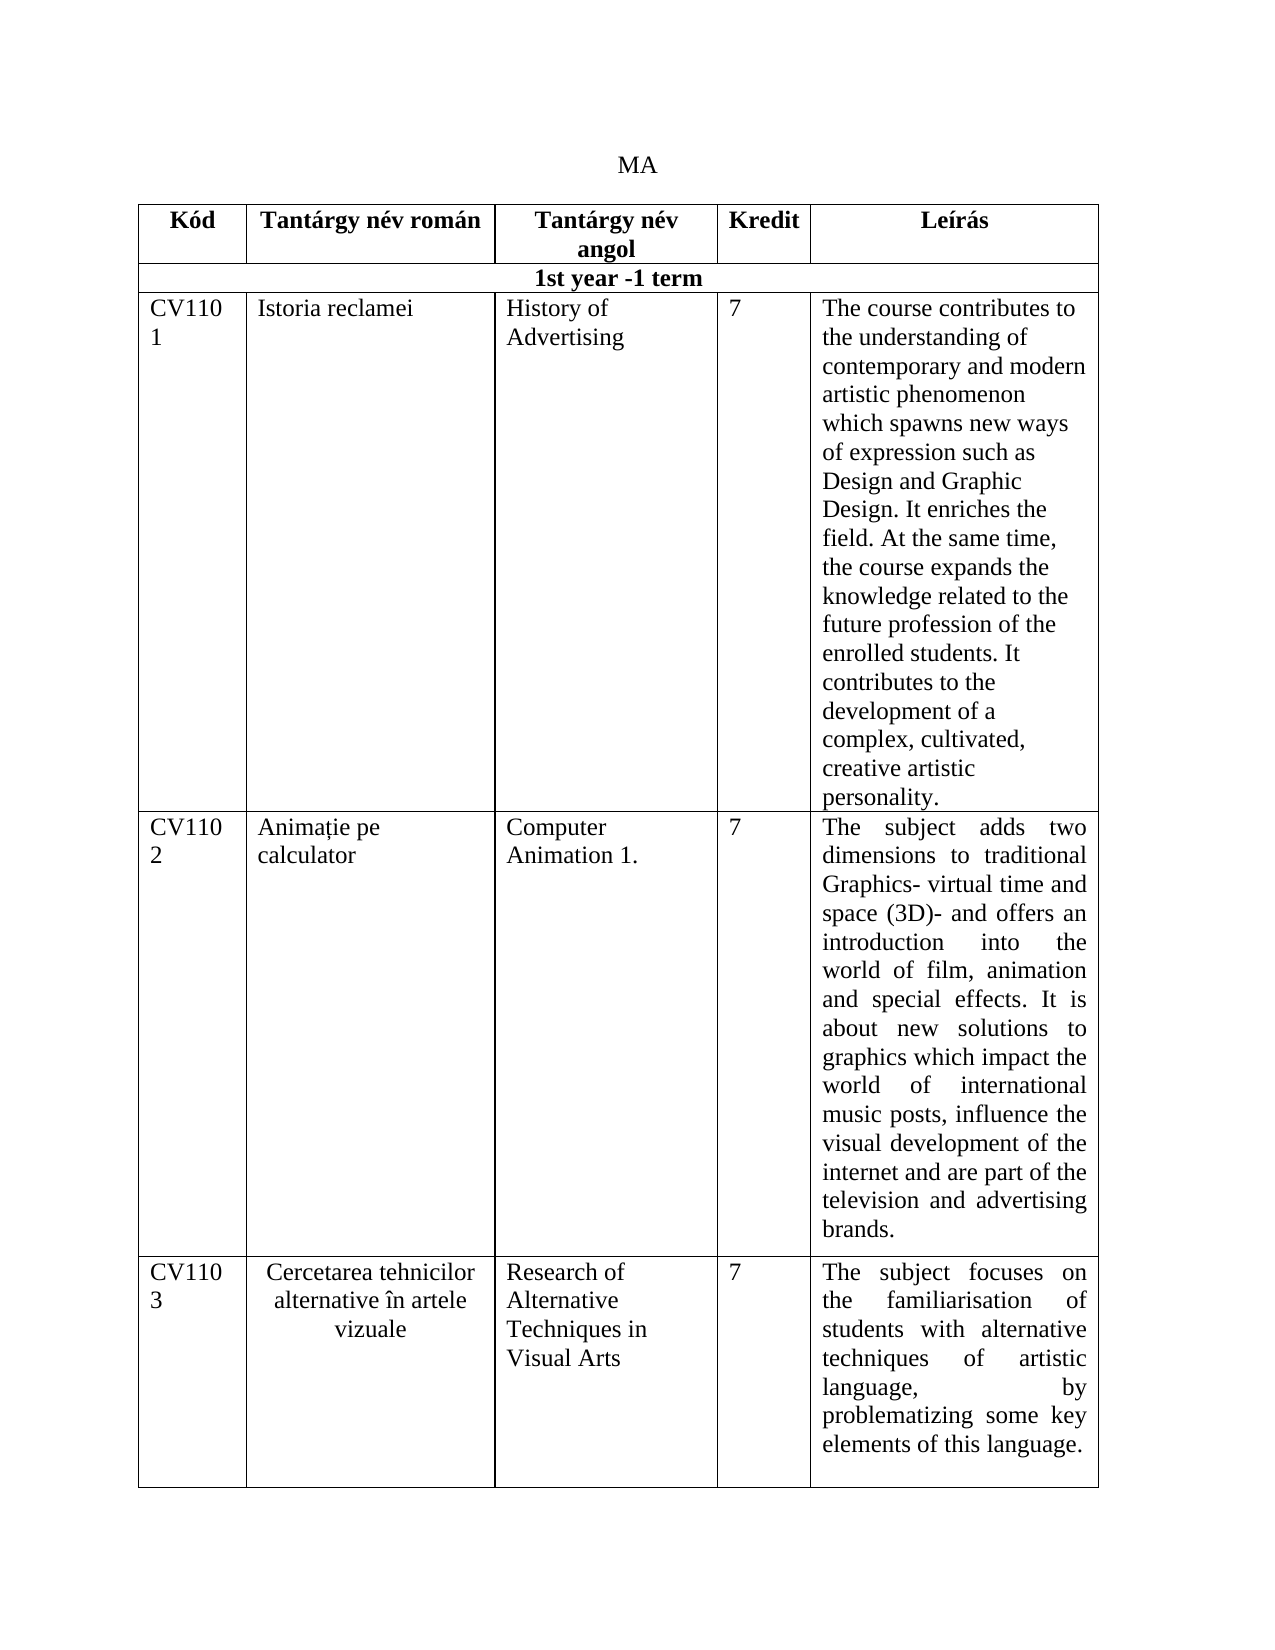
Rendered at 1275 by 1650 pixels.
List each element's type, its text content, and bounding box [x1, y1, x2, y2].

table_cell The course contributes to the understanding of contemporary and modern artistic phenomenon which spawns new ways of expression such as Design and Graphic Design. It enriches the field. At the same time, the course expands the knowledge related to the future profession of the enrolled students. It contributes to the development of a complex, cultivated, creative artistic personality. [811, 293, 1098, 811]
table_cell Research of Alternative Techniques in Visual Arts [496, 1257, 717, 1487]
table_cell CV1102 [139, 812, 246, 1256]
table_cell Animație pe calculator [247, 812, 494, 1256]
table_cell Cercetarea tehnicilor alternative în artele vizuale [247, 1257, 494, 1487]
table_cell The subject adds two dimensions to traditional Graphics- virtual time and space (3D)- and offers an introduction into the world of film, animation and special effects. It is about new solutions to graphics which impact the world of international music posts, influence the visual development of the internet and are part of the television and advertising brands. [811, 812, 1098, 1256]
table_header Leírás [811, 205, 1098, 262]
text MA [150, 150, 1125, 179]
table_cell The subject focuses on the familiarisation of students with alternative techniques of artistic language, by problematizing some key elements of this language. [811, 1257, 1098, 1487]
table_header Tantárgy név román [247, 205, 494, 262]
table_cell 7 [718, 812, 810, 1256]
table_header Kredit [718, 205, 810, 262]
table_cell 7 [718, 1257, 810, 1487]
table_cell CV1101 [139, 293, 246, 811]
table_cell History of Advertising [496, 293, 717, 811]
table_cell CV1103 [139, 1257, 246, 1487]
table_header Kód [139, 205, 246, 262]
table_cell Istoria reclamei [247, 293, 494, 811]
table_cell 1st year -1 term [139, 264, 1098, 292]
table_cell 7 [718, 293, 810, 811]
table_header Tantárgy név angol [496, 205, 717, 262]
table_cell Computer Animation 1. [496, 812, 717, 1256]
